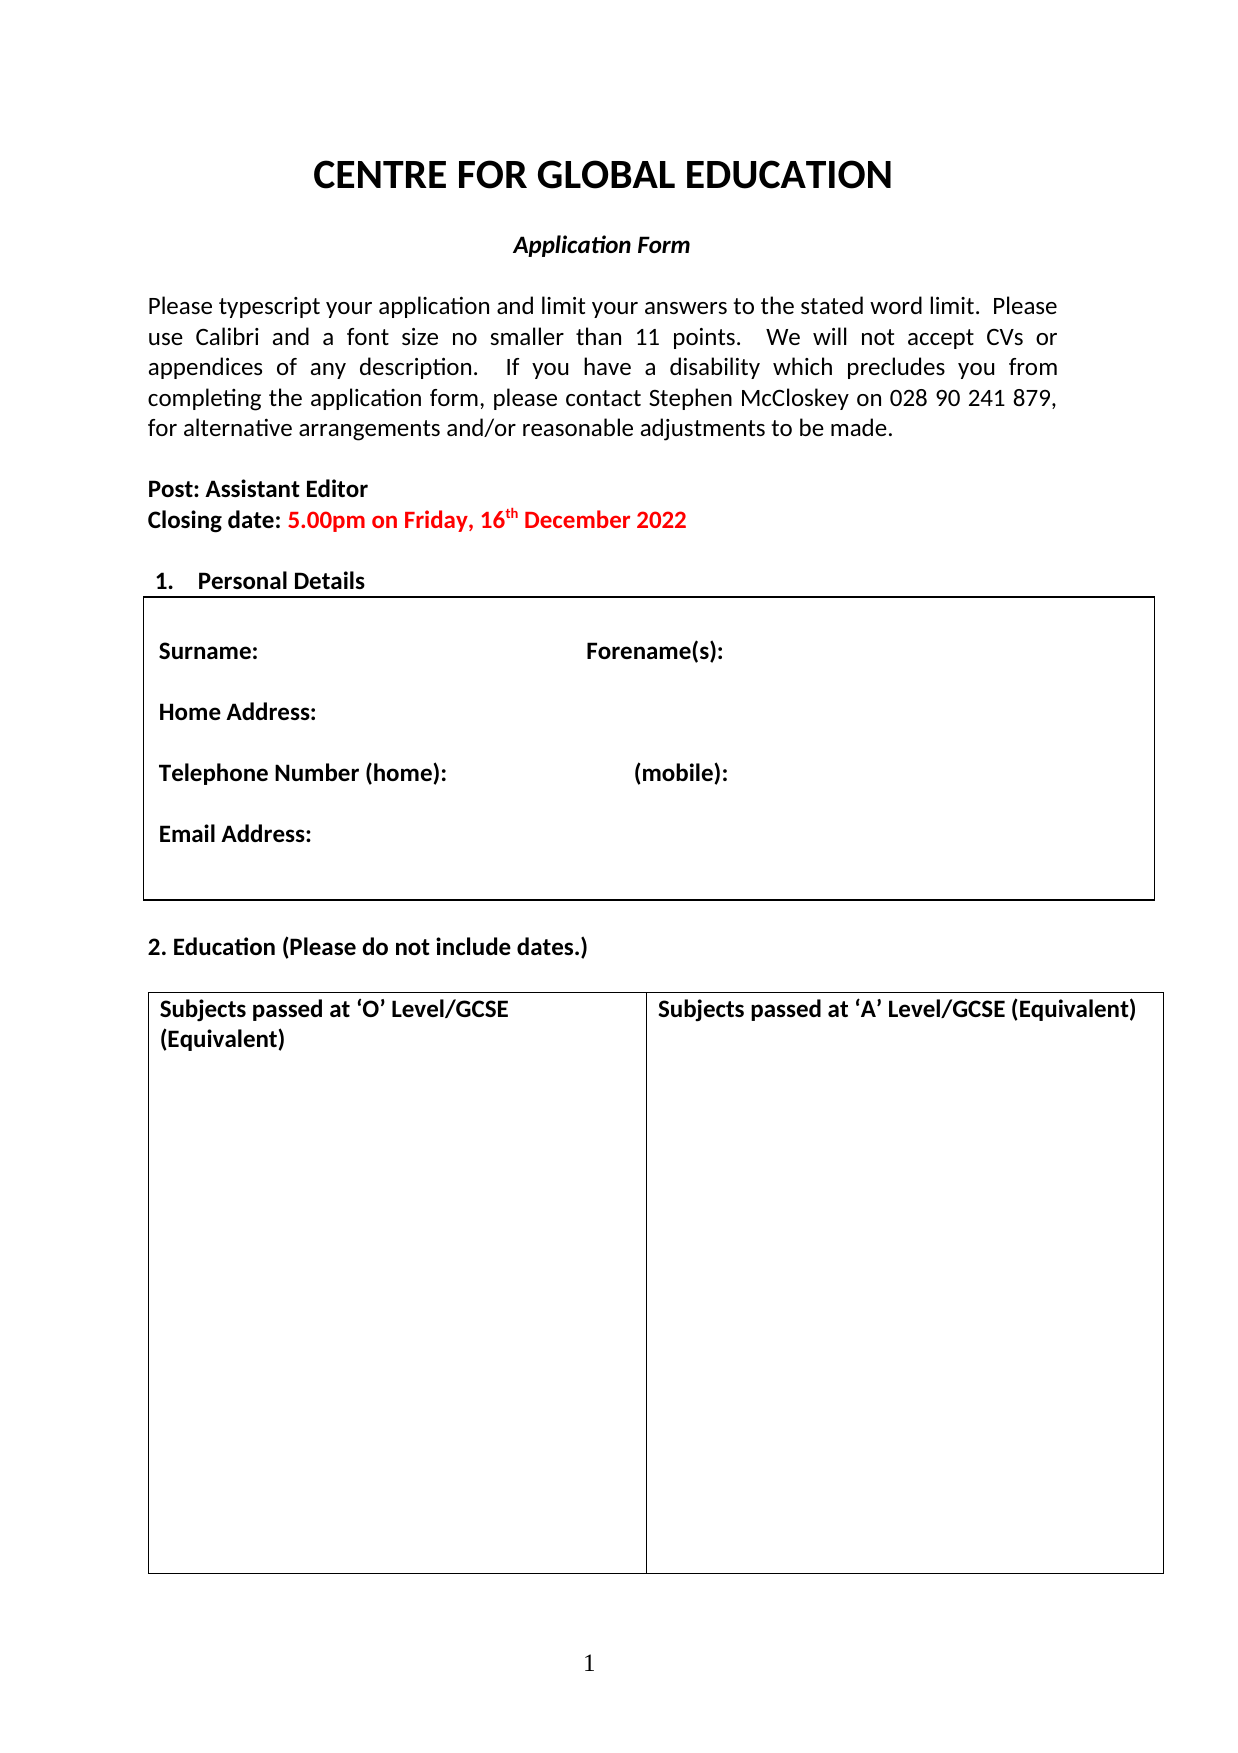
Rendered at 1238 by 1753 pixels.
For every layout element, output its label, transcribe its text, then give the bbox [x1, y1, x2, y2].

text Application Form [148, 229, 1059, 259]
text Closing date: 5.00pm on Friday, 16th December 2022 [148, 504, 1059, 534]
text Please typescript your application and limit your answers to the stated word limit. Please use Calibri and a font size no smaller than 11 points. We will not accept CVs or appendices of any description. If you have a disability which precludes you from completing the application form, please contact Stephen McCloskey on 028 90 241 879, for alternative arrangements and/or reasonable adjustments to be made. [148, 290, 1059, 443]
text 2. Education (Please do not include dates.) [148, 931, 1059, 962]
table_header Subjects passed at ‘O’ Level/GCSE (Equivalent) [149, 993, 646, 1573]
text Post: Assistant Editor [148, 473, 1059, 504]
list Personal Details [154, 565, 1059, 595]
table_header Subjects passed at ‘A’ Level/GCSE (Equivalent) [647, 993, 1163, 1573]
text CENTRE FOR GLOBAL EDUCATION [148, 148, 1059, 198]
